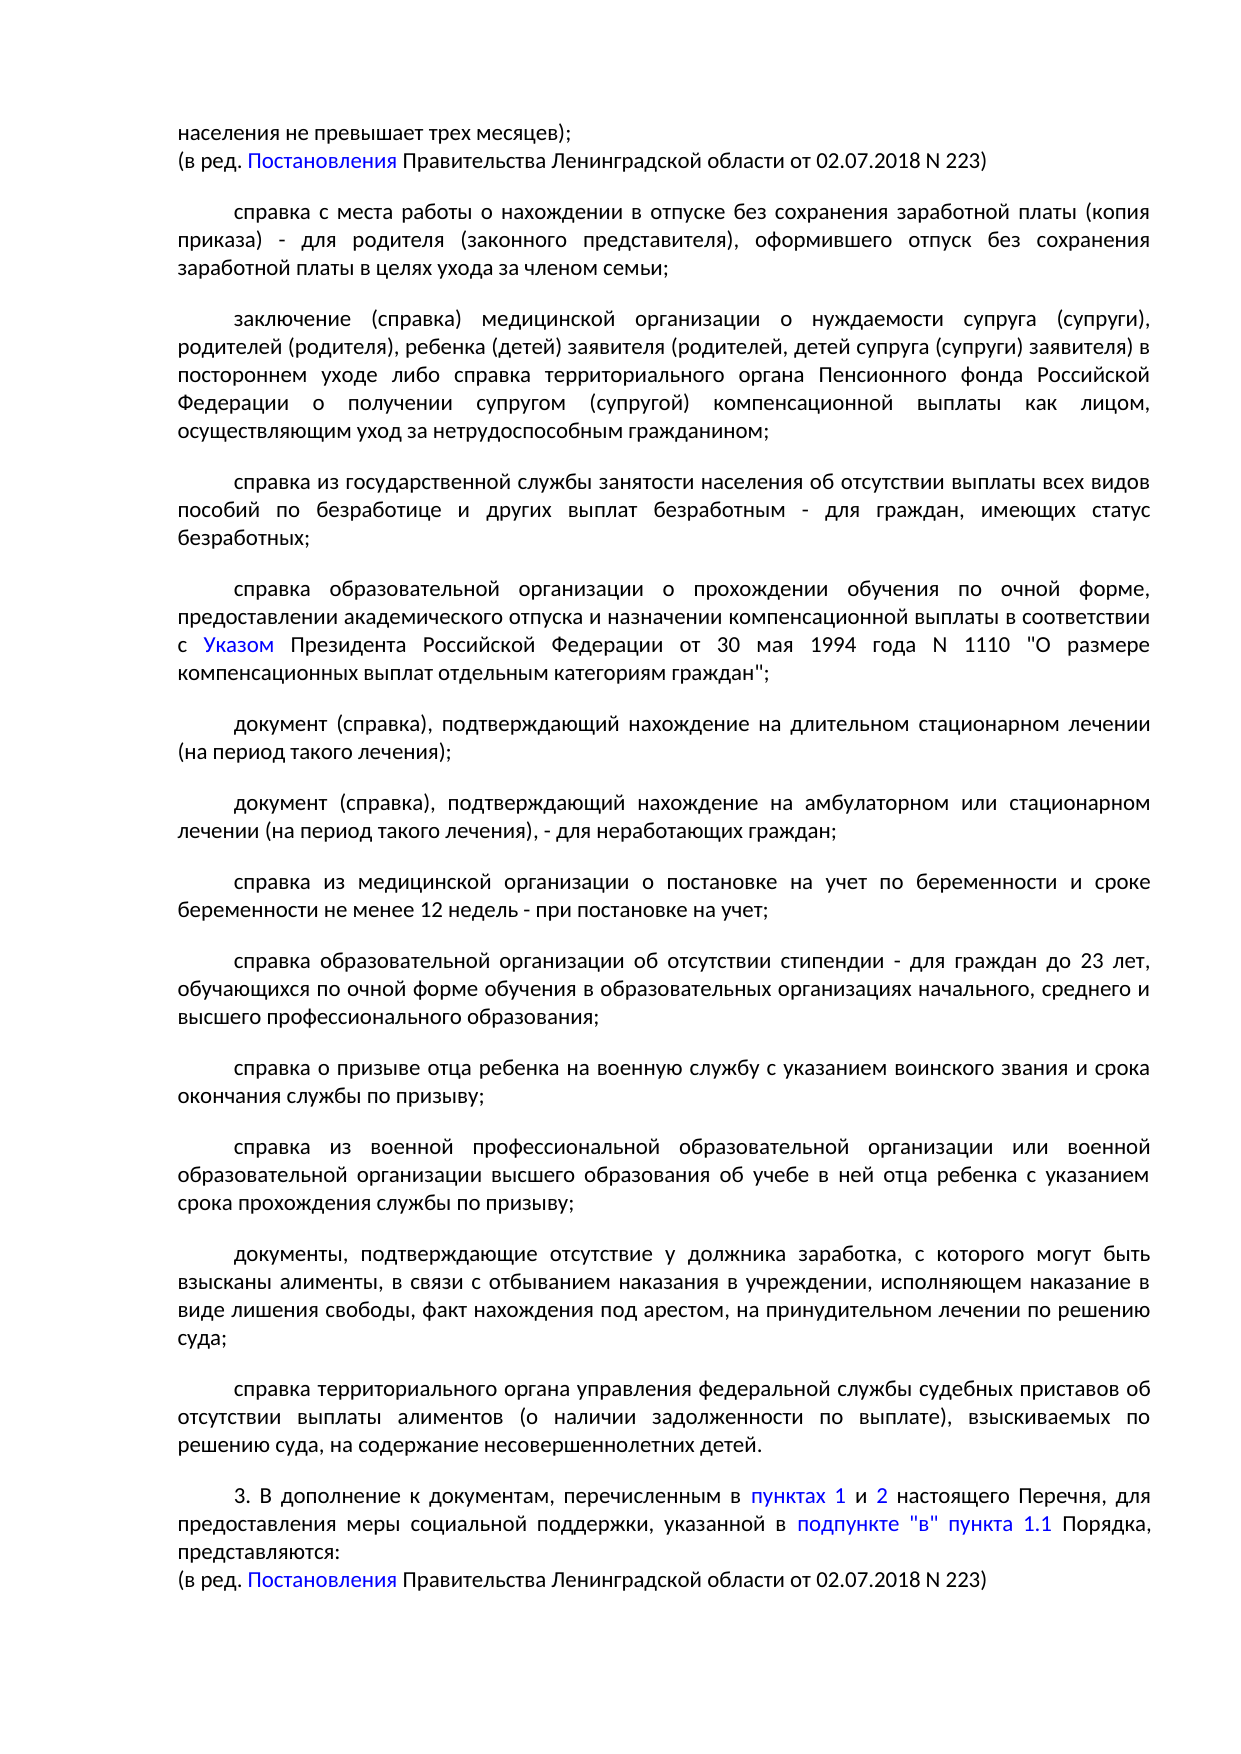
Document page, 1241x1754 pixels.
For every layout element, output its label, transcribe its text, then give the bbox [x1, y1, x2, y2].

text справка из государственной службы занятости населения об отсутствии выплаты всех видов пособий по безработице и других выплат безработным - для граждан, имеющих статус безработных; [177, 467, 1152, 551]
text (в ред. Постановления Правительства Ленинградской области от 02.07.2018 N 223) [177, 1565, 1152, 1593]
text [177, 118, 1152, 146]
text справка из медицинской организации о постановке на учет по беременности и сроке беременности не менее 12 недель - при постановке на учет; [177, 867, 1152, 923]
text документ (справка), подтверждающий нахождение на амбулаторном или стационарном лечении (на период такого лечения), - для неработающих граждан; [177, 788, 1152, 844]
text справка образовательной организации о прохождении обучения по очной форме, предоставлении академического отпуска и назначении компенсационной выплаты в соответствии с Указом Президента Российской Федерации от 30 мая 1994 года N 1110 "О размере компенсационных выплат отдельным категориям граждан"; [177, 574, 1152, 686]
text (в ред. Постановления Правительства Ленинградской области от 02.07.2018 N 223) [177, 146, 1152, 174]
text справка с места работы о нахождении в отпуске без сохранения заработной платы (копия приказа) - для родителя (законного представителя), оформившего отпуск без сохранения заработной платы в целях ухода за членом семьи; [177, 197, 1152, 281]
text справка территориального органа управления федеральной службы судебных приставов об отсутствии выплаты алиментов (о наличии задолженности по выплате), взыскиваемых по решению суда, на содержание несовершеннолетних детей. [177, 1374, 1152, 1458]
text документ (справка), подтверждающий нахождение на длительном стационарном лечении (на период такого лечения); [177, 709, 1152, 765]
text справка о призыве отца ребенка на военную службу с указанием воинского звания и срока окончания службы по призыву; [177, 1053, 1152, 1109]
text 3. В дополнение к документам, перечисленным в пунктах 1 и 2 настоящего Перечня, для предоставления меры социальной поддержки, указанной в подпункте "в" пункта 1.1 Порядка, представляются: [177, 1481, 1152, 1565]
text справка из военной профессиональной образовательной организации или военной образовательной организации высшего образования об учебе в ней отца ребенка с указанием срока прохождения службы по призыву; [177, 1132, 1152, 1216]
text справка образовательной организации об отсутствии стипендии - для граждан до 23 лет, обучающихся по очной форме обучения в образовательных организациях начального, среднего и высшего профессионального образования; [177, 946, 1152, 1030]
text заключение (справка) медицинской организации о нуждаемости супруга (супруги), родителей (родителя), ребенка (детей) заявителя (родителей, детей супруга (супруги) заявителя) в постороннем уходе либо справка территориального органа Пенсионного фонда Российской Федерации о получении супругом (супругой) компенсационной выплаты как лицом, осуществляющим уход за нетрудоспособным гражданином; [177, 304, 1152, 444]
text документы, подтверждающие отсутствие у должника заработка, с которого могут быть взысканы алименты, в связи с отбыванием наказания в учреждении, исполняющем наказание в виде лишения свободы, факт нахождения под арестом, на принудительном лечении по решению суда; [177, 1239, 1152, 1351]
